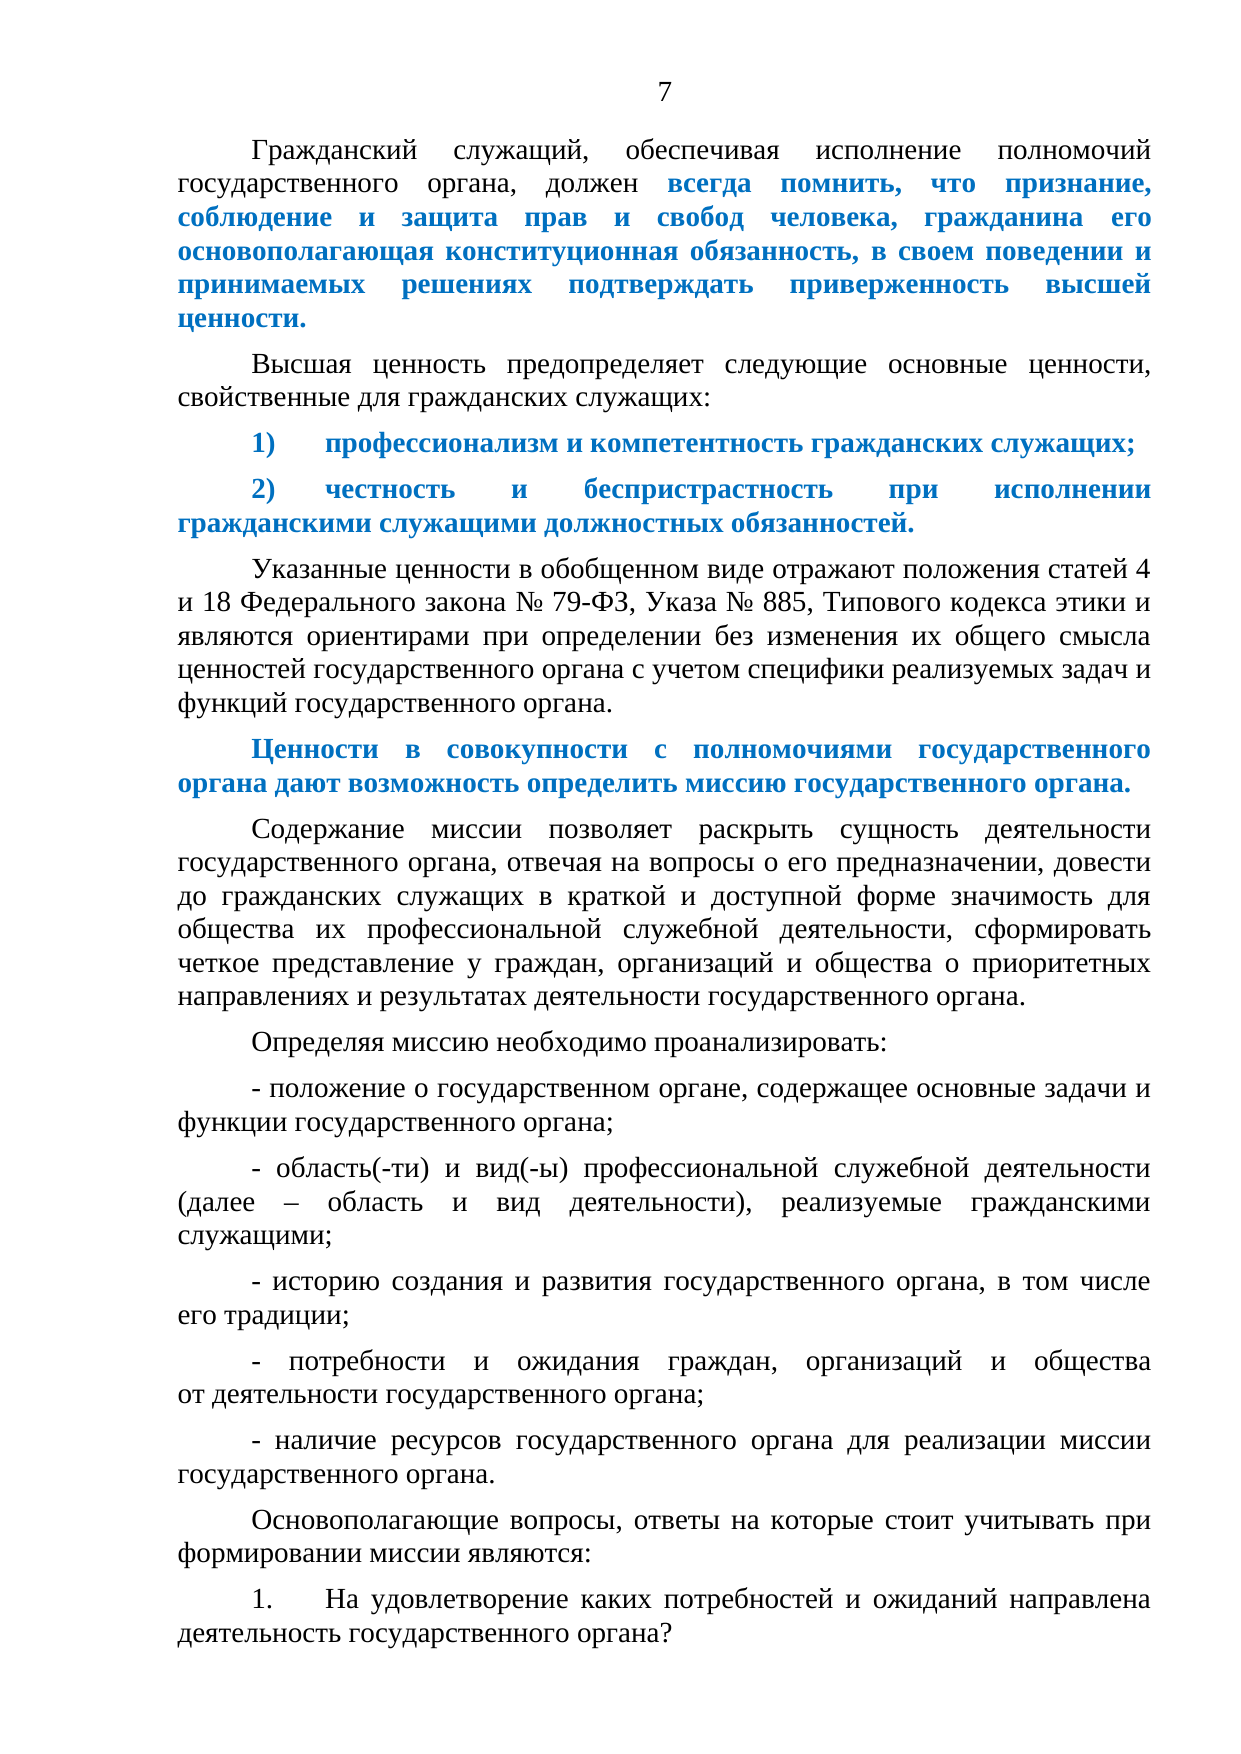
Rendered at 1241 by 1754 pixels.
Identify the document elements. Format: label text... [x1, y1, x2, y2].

list честность и беспристрастность при исполнении гражданскими служащими должностных обязанностей. [177, 471, 1152, 538]
text Содержание миссии позволяет раскрыть сущность деятельности государственного органа, отвечая на вопросы о его предназначении, довести до гражданских служащих в краткой и доступной форме значимость для общества их профессиональной служебной деятельности, сформировать четкое представление у граждан, организаций и общества о приоритетных направлениях и результатах деятельности государственного органа. [177, 811, 1152, 1012]
text Ценности в совокупности с полномочиями государственного органа дают возможность определить миссию государственного органа. [177, 731, 1152, 798]
list профессионализм и компетентность гражданских служащих; [177, 425, 1152, 459]
text - историю создания и развития государственного органа, в том числе его традиции; [177, 1263, 1152, 1330]
list На удовлетворение каких потребностей и ожиданий направлена деятельность государственного органа? [177, 1582, 1152, 1649]
text - область(-ти) и вид(-ы) профессиональной служебной деятельности (далее – область и вид деятельности), реализуемые гражданскими служащими; [177, 1150, 1152, 1251]
text Гражданский служащий, обеспечивая исполнение полномочий государственного органа, должен всегда помнить, что признание, соблюдение и защита прав и свобод человека, гражданина его основополагающая конституционная обязанность, в своем поведении и принимаемых решениях подтверждать приверженность высшей ценности. [177, 132, 1152, 333]
text - наличие ресурсов государственного органа для реализации миссии государственного органа. [177, 1422, 1152, 1489]
text - положение о государственном органе, содержащее основные задачи и функции государственного органа; [177, 1071, 1152, 1138]
text Указанные ценности в обобщенном виде отражают положения статей 4 и 18 Федерального закона № 79-ФЗ, Указа № 885, Типового кодекса этики и являются ориентирами при определении без изменения их общего смысла ценностей государственного органа с учетом специфики реализуемых задач и функций государственного органа. [177, 551, 1152, 719]
text Определяя миссию необходимо проанализировать: [177, 1024, 1152, 1058]
text Высшая ценность предопределяет следующие основные ценности, свойственные для гражданских служащих: [177, 346, 1152, 413]
text - потребности и ожидания граждан, организаций и общества от деятельности государственного органа; [177, 1343, 1152, 1410]
text Основополагающие вопросы, ответы на которые стоит учитывать при формировании миссии являются: [177, 1502, 1152, 1569]
